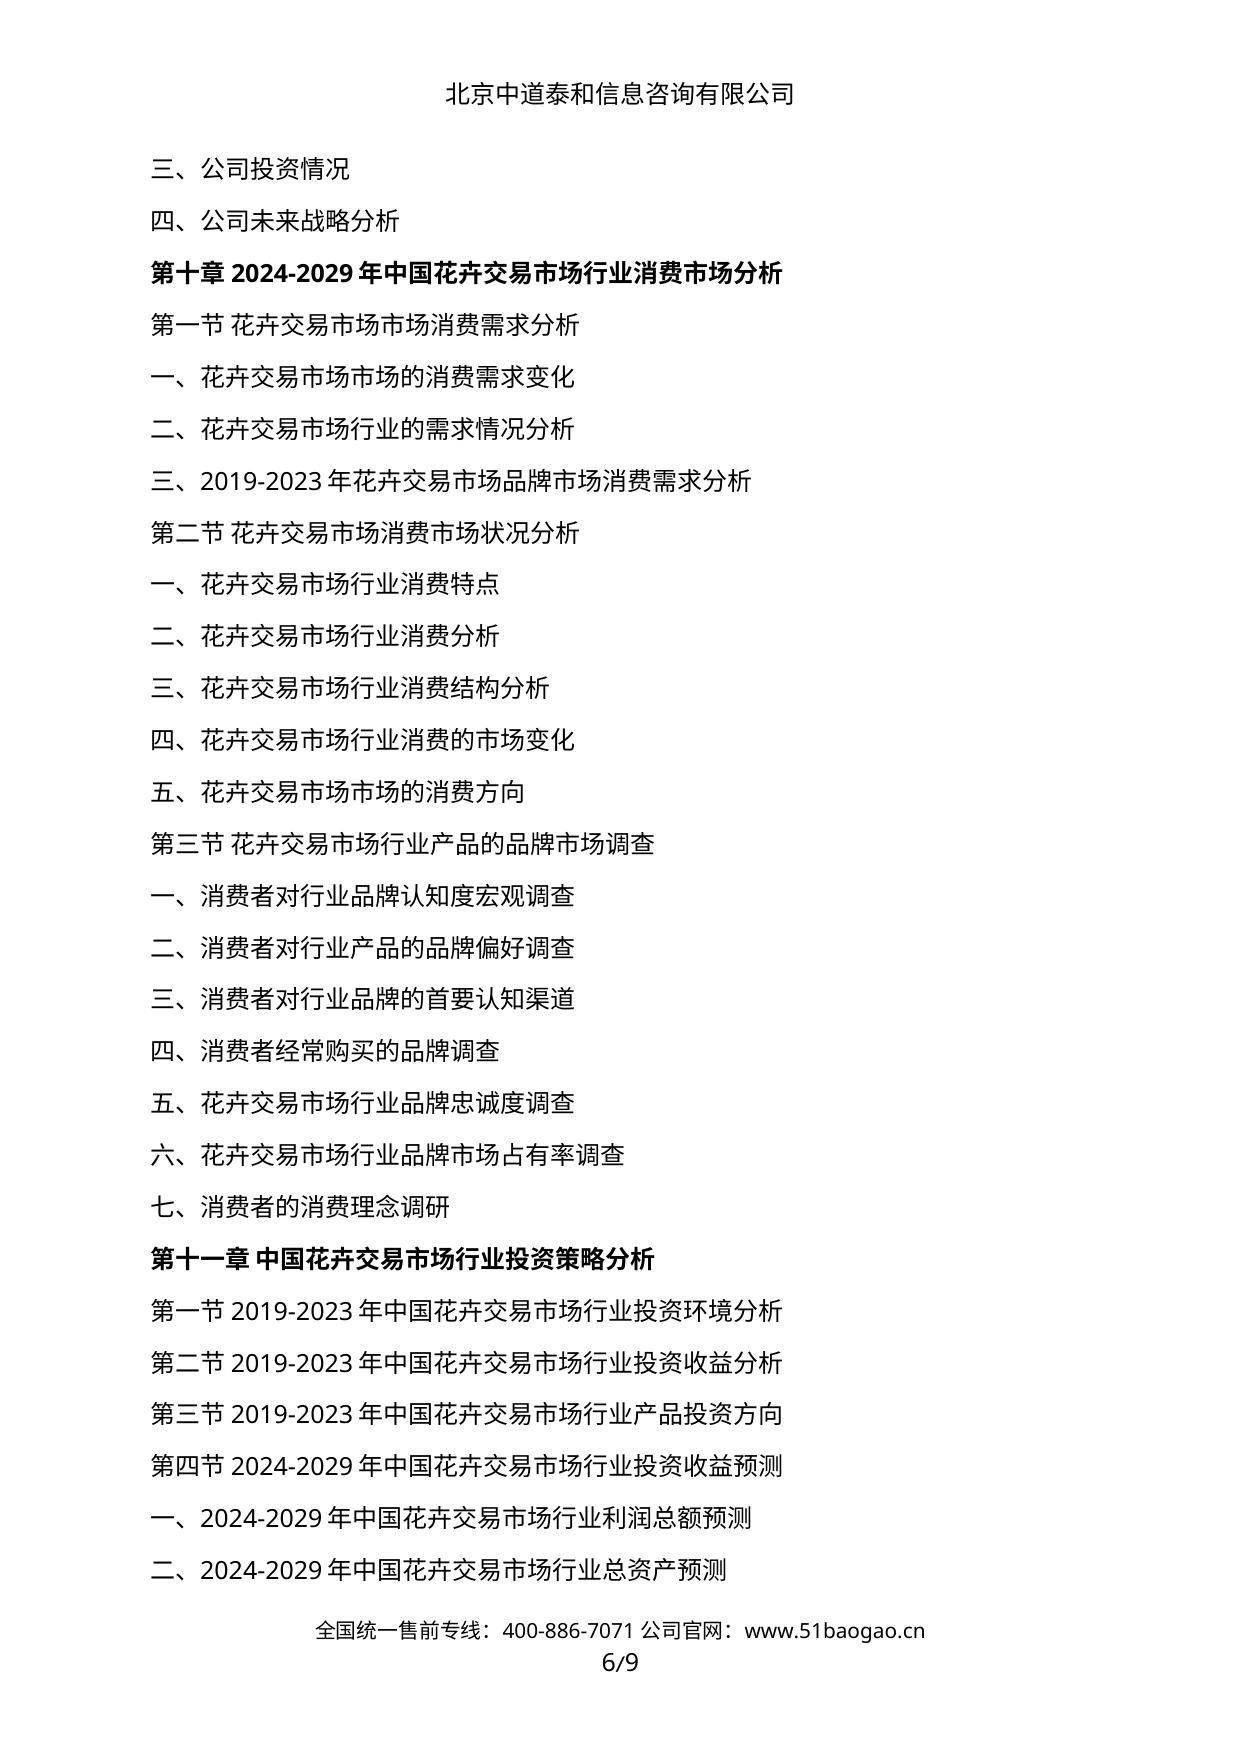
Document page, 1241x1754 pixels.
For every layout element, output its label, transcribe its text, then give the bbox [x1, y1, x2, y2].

text 一、花卉交易市场市场的消费需求变化 [150, 357, 1090, 394]
text 四、消费者经常购买的品牌调查 [150, 1032, 1090, 1068]
text 三、2019-2023年花卉交易市场品牌市场消费需求分析 [150, 461, 1090, 497]
text 四、公司未来战略分析 [150, 202, 1090, 238]
text 二、花卉交易市场行业的需求情况分析 [150, 409, 1090, 446]
text 三、公司投资情况 [150, 150, 1090, 186]
text 七、消费者的消费理念调研 [150, 1187, 1090, 1224]
text 第二节 2019-2023年中国花卉交易市场行业投资收益分析 [150, 1343, 1090, 1379]
text 二、2024-2029年中国花卉交易市场行业总资产预测 [150, 1551, 1090, 1587]
text 一、2024-2029年中国花卉交易市场行业利润总额预测 [150, 1499, 1090, 1535]
text 六、花卉交易市场行业品牌市场占有率调查 [150, 1136, 1090, 1172]
text 第三节 花卉交易市场行业产品的品牌市场调查 [150, 824, 1090, 861]
text 三、消费者对行业品牌的首要认知渠道 [150, 980, 1090, 1016]
text 第三节 2019-2023年中国花卉交易市场行业产品投资方向 [150, 1395, 1090, 1431]
text 一、花卉交易市场行业消费特点 [150, 565, 1090, 601]
text 二、消费者对行业产品的品牌偏好调查 [150, 928, 1090, 964]
text 四、花卉交易市场行业消费的市场变化 [150, 721, 1090, 757]
text 第四节 2024-2029年中国花卉交易市场行业投资收益预测 [150, 1447, 1090, 1483]
text 五、花卉交易市场市场的消费方向 [150, 772, 1090, 809]
text 第一节 2019-2023年中国花卉交易市场行业投资环境分析 [150, 1291, 1090, 1327]
text 第十章 2024-2029年中国花卉交易市场行业消费市场分析 [150, 254, 1090, 290]
text 第二节 花卉交易市场消费市场状况分析 [150, 513, 1090, 549]
text 三、花卉交易市场行业消费结构分析 [150, 669, 1090, 705]
text 一、消费者对行业品牌认知度宏观调查 [150, 876, 1090, 912]
text 第一节 花卉交易市场市场消费需求分析 [150, 306, 1090, 342]
text 第十一章 中国花卉交易市场行业投资策略分析 [150, 1239, 1090, 1276]
text 五、花卉交易市场行业品牌忠诚度调查 [150, 1084, 1090, 1120]
text 二、花卉交易市场行业消费分析 [150, 617, 1090, 653]
